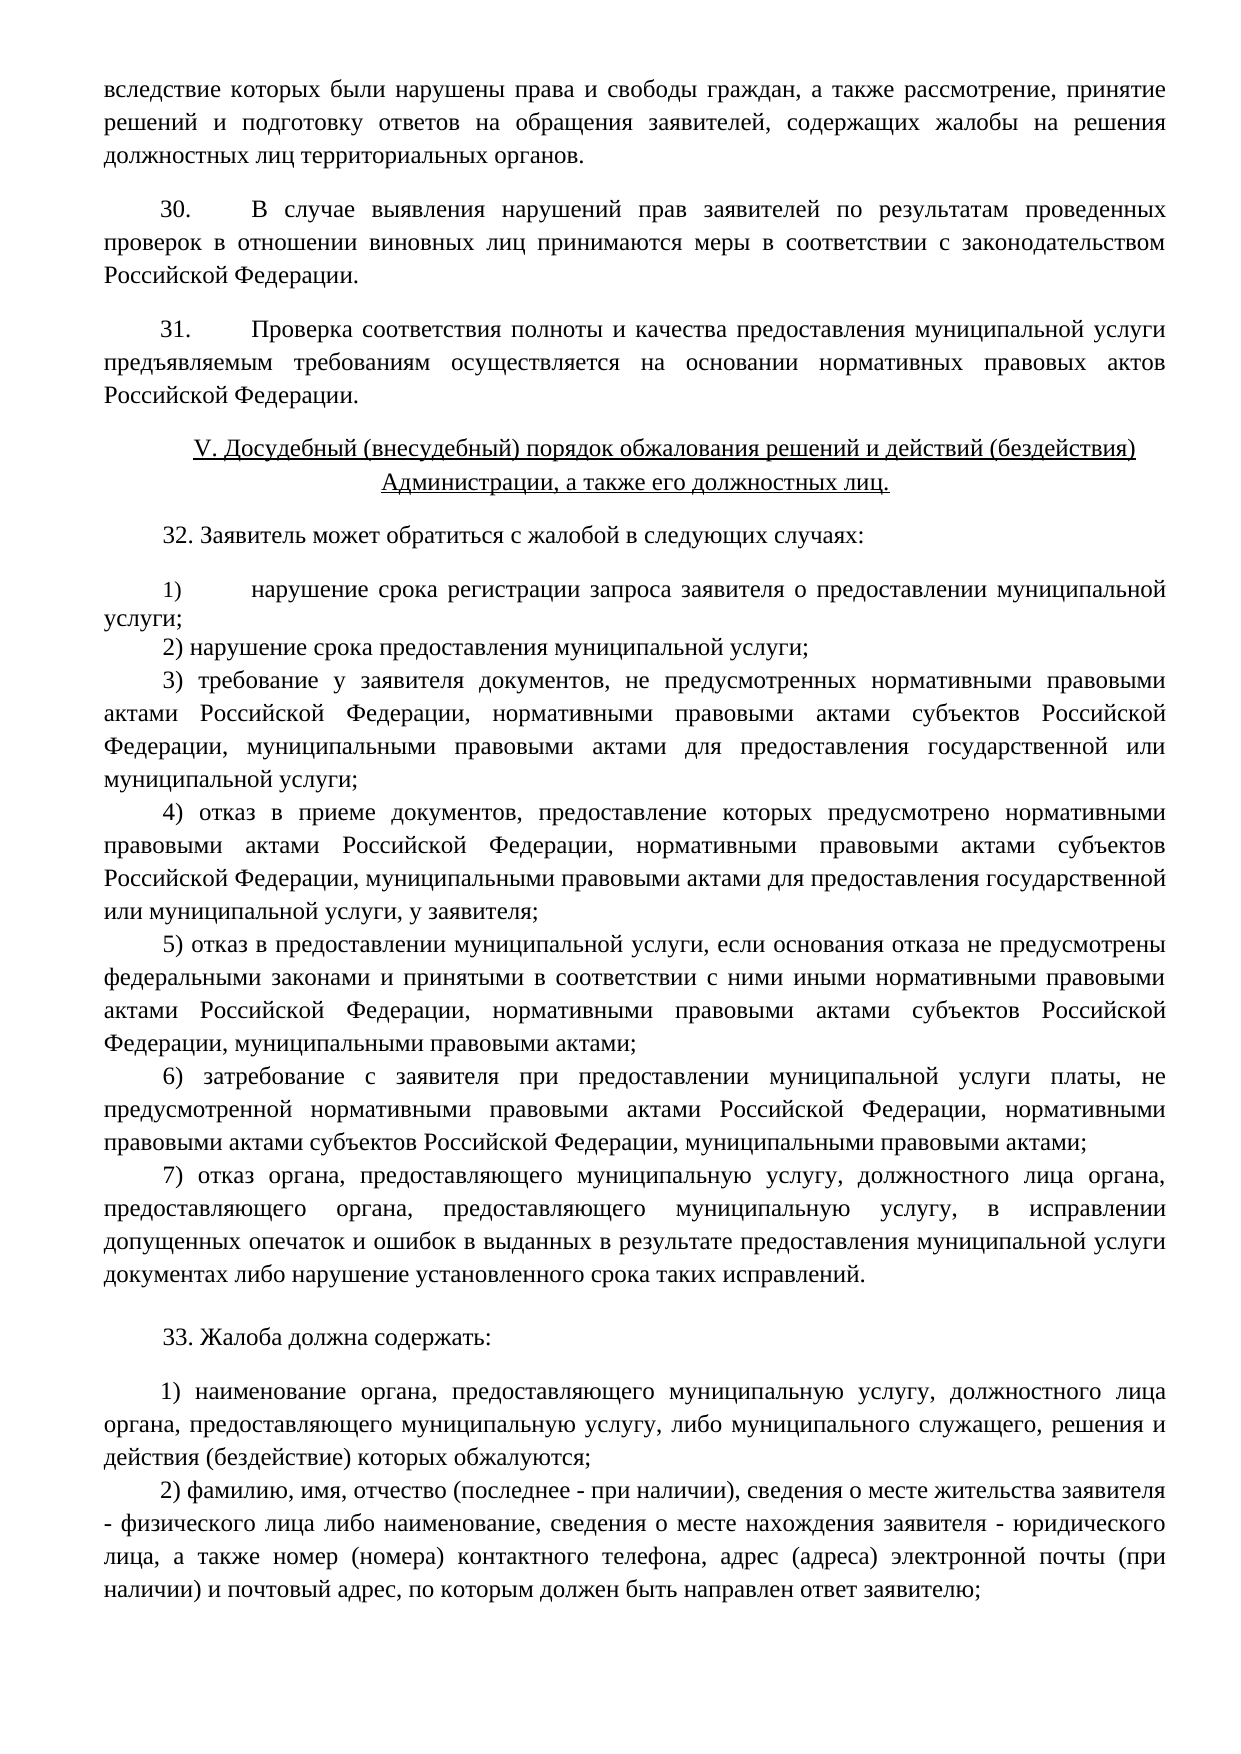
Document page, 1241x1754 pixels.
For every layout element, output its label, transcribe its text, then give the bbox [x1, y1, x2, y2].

text 7) отказ органа, предоставляющего муниципальную услугу, должностного лица органа, предоставляющего органа, предоставляющего муниципальную услугу, в исправлении допущенных опечаток и ошибок в выданных в результате предоставления муниципальной услуги документах либо нарушение установленного срока таких исправлений. [103, 1160, 1167, 1288]
text 5) отказ в предоставлении муниципальной услуги, если основания отказа не предусмотрены федеральными законами и принятыми в соответствии с ними иными нормативными правовыми актами Российской Федерации, нормативными правовыми актами субъектов Российской Федерации, муниципальными правовыми актами; [103, 929, 1167, 1057]
list нарушение срока регистрации запроса заявителя о предоставлении муниципальной услуги; [103, 574, 1167, 632]
text 31. Проверка соответствия полноты и качества предоставления муниципальной услуги предъявляемым требованиям осуществляется на основании нормативных правовых актов Российской Федерации. [103, 314, 1167, 408]
text 4) отказ в приеме документов, предоставление которых предусмотрено нормативными правовыми актами Российской Федерации, нормативными правовыми актами субъектов Российской Федерации, муниципальными правовыми актами для предоставления государственной или муниципальной услуги, у заявителя; [103, 797, 1167, 925]
text 30. В случае выявления нарушений прав заявителей по результатам проведенных проверок в отношении виновных лиц принимаются меры в соответствии с законодательством Российской Федерации. [103, 194, 1167, 288]
text 33. Жалоба должна содержать: [103, 1322, 1167, 1351]
text 2) фамилию, имя, отчество (последнее - при наличии), сведения о месте жительства заявителя - физического лица либо наименование, сведения о месте нахождения заявителя - юридического лица, а также номер (номера) контактного телефона, адрес (адреса) электронной почты (при наличии) и почтовый адрес, по которым должен быть направлен ответ заявителю; [103, 1475, 1167, 1603]
text 6) затребование с заявителя при предоставлении муниципальной услуги платы, не предусмотренной нормативными правовыми актами Российской Федерации, нормативными правовыми актами субъектов Российской Федерации, муниципальными правовыми актами; [103, 1061, 1167, 1156]
text V. Досудебный (внесудебный) порядок обжалования решений и действий (бездействия) Администрации, а также его должностных лиц. [103, 433, 1167, 495]
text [103, 74, 1167, 169]
text 32. Заявитель может обратиться с жалобой в следующих случаях: [103, 520, 1167, 549]
text 2) нарушение срока предоставления муниципальной услуги; [103, 632, 1167, 661]
text 1) наименование органа, предоставляющего муниципальную услугу, должностного лица органа, предоставляющего муниципальную услугу, либо муниципального служащего, решения и действия (бездействие) которых обжалуются; [103, 1376, 1167, 1471]
text 3) требование у заявителя документов, не предусмотренных нормативными правовыми актами Российской Федерации, нормативными правовыми актами субъектов Российской Федерации, муниципальными правовыми актами для предоставления государственной или муниципальной услуги; [103, 665, 1167, 793]
